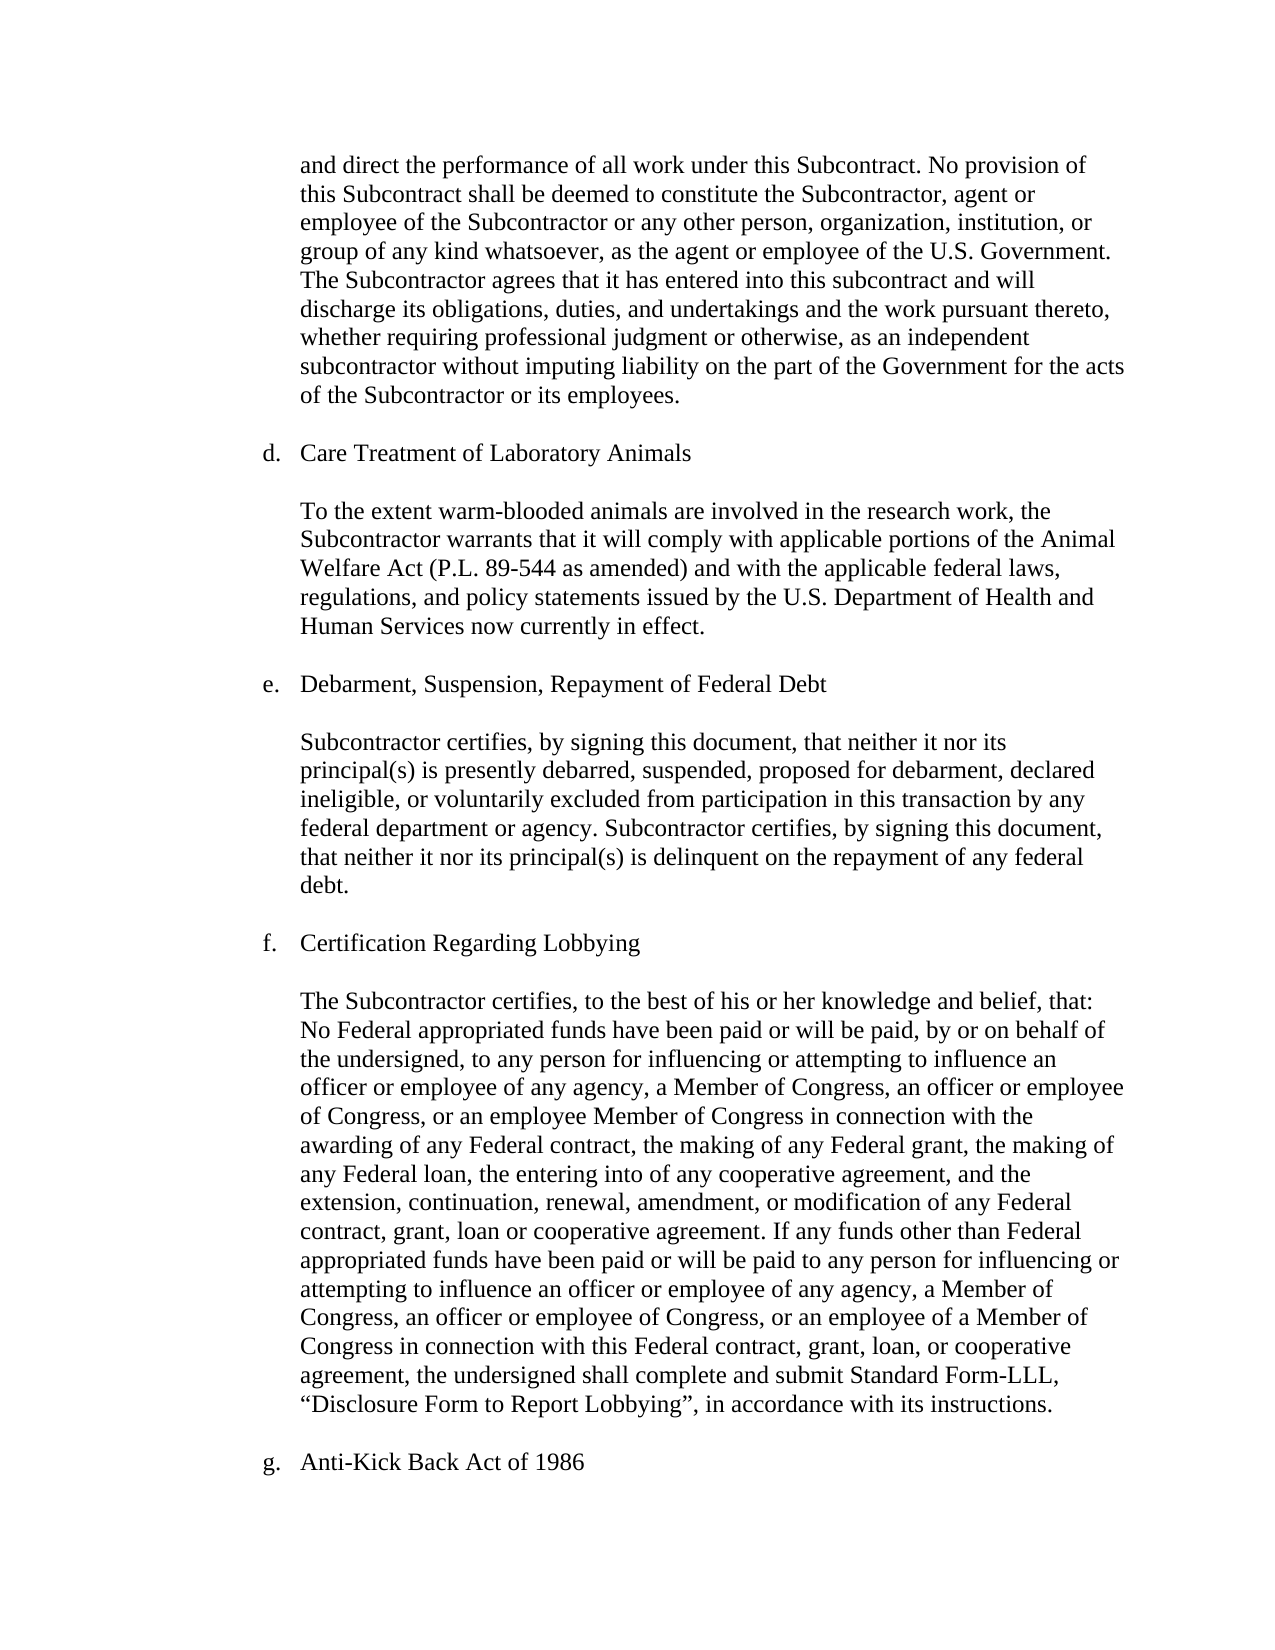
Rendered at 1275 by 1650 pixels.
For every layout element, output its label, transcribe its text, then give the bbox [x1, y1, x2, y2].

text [300, 150, 1125, 409]
text The Subcontractor certifies, to the best of his or her knowledge and belief, that: No Federal appropriated funds have been paid or will be paid, by or on behalf of the undersigned, to any person for influencing or attempting to influence an officer or employee of any agency, a Member of Congress, an officer or employee of Congress, or an employee Member of Congress in connection with the awarding of any Federal contract, the making of any Federal grant, the making of any Federal loan, the entering into of any cooperative agreement, and the extension, continuation, renewal, amendment, or modification of any Federal contract, grant, loan or cooperative agreement. If any funds other than Federal appropriated funds have been paid or will be paid to any person for influencing or attempting to influence an officer or employee of any agency, a Member of Congress, an officer or employee of Congress, or an employee of a Member of Congress in connection with this Federal contract, grant, loan, or cooperative agreement, the undersigned shall complete and submit Standard Form-LLL, “Disclosure Form to Report Lobbying”, in accordance with its instructions. [300, 986, 1125, 1417]
list Debarment, Suspension, Repayment of Federal Debt [262, 669, 1125, 697]
list Care Treatment of Laboratory Animals [262, 438, 1125, 467]
text To the extent warm-blooded animals are involved in the research work, the Subcontractor warrants that it will comply with applicable portions of the Animal Welfare Act (P.L. 89-544 as amended) and with the applicable federal laws, regulations, and policy statements issued by the U.S. Department of Health and Human Services now currently in effect. [300, 496, 1125, 639]
list Certification Regarding Lobbying [262, 928, 1125, 957]
list Anti-Kick Back Act of 1986 [262, 1447, 1125, 1475]
text Subcontractor certifies, by signing this document, that neither it nor its principal(s) is presently debarred, suspended, proposed for debarment, declared ineligible, or voluntarily excluded from participation in this transaction by any federal department or agency. Subcontractor certifies, by signing this document, that neither it nor its principal(s) is delinquent on the repayment of any federal debt. [300, 727, 1125, 899]
